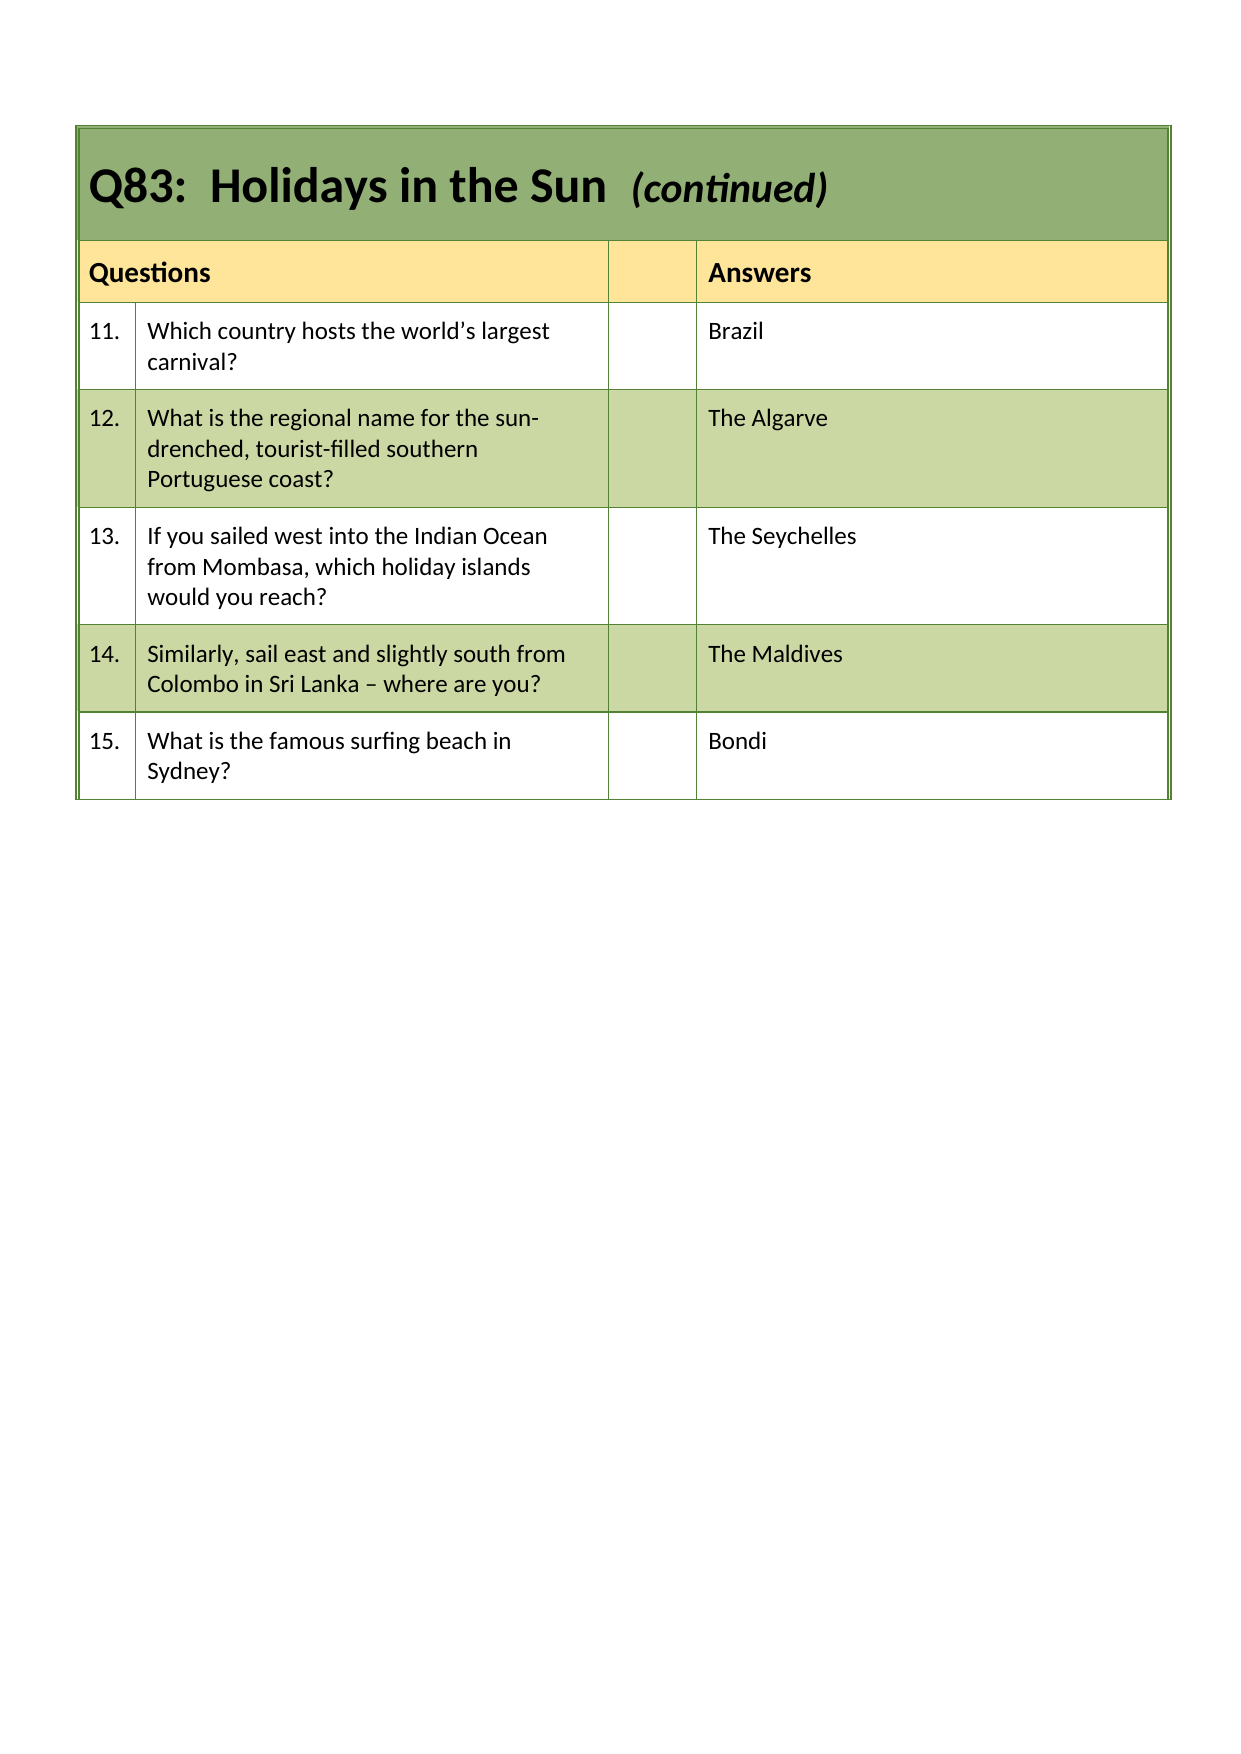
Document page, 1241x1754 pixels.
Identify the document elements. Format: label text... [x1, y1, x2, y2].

table_cell Brazil [697, 303, 1167, 389]
table_cell 12. [80, 390, 135, 507]
table_cell Bondi [697, 713, 1167, 798]
table_cell The Maldives [697, 625, 1167, 711]
table_header Q83: Holidays in the Sun (continued) [80, 129, 1167, 240]
table_cell What is the regional name for the sun-drenched, tourist-filled southern Portuguese coast? [136, 390, 608, 507]
table_cell 14. [80, 625, 135, 711]
table_cell The Seychelles [697, 508, 1167, 624]
table_cell [609, 241, 696, 302]
table_cell If you sailed west into the Indian Ocean from Mombasa, which holiday islands would you reach? [136, 508, 608, 624]
table_cell Which country hosts the world’s largest carnival? [136, 303, 608, 389]
table_cell [609, 713, 696, 798]
table_cell Similarly, sail east and slightly south from Colombo in Sri Lanka – where are you? [136, 625, 608, 711]
table_cell [609, 625, 696, 711]
table_cell 15. [80, 713, 135, 798]
table_cell [609, 508, 696, 624]
table_cell 13. [80, 508, 135, 624]
table_cell [609, 303, 696, 389]
table_cell Answers [697, 241, 1167, 302]
table_cell 11. [80, 303, 135, 389]
table_cell [609, 390, 696, 507]
table_cell What is the famous surfing beach in Sydney? [136, 713, 608, 798]
table_cell Questions [80, 241, 608, 302]
table_cell The Algarve [697, 390, 1167, 507]
